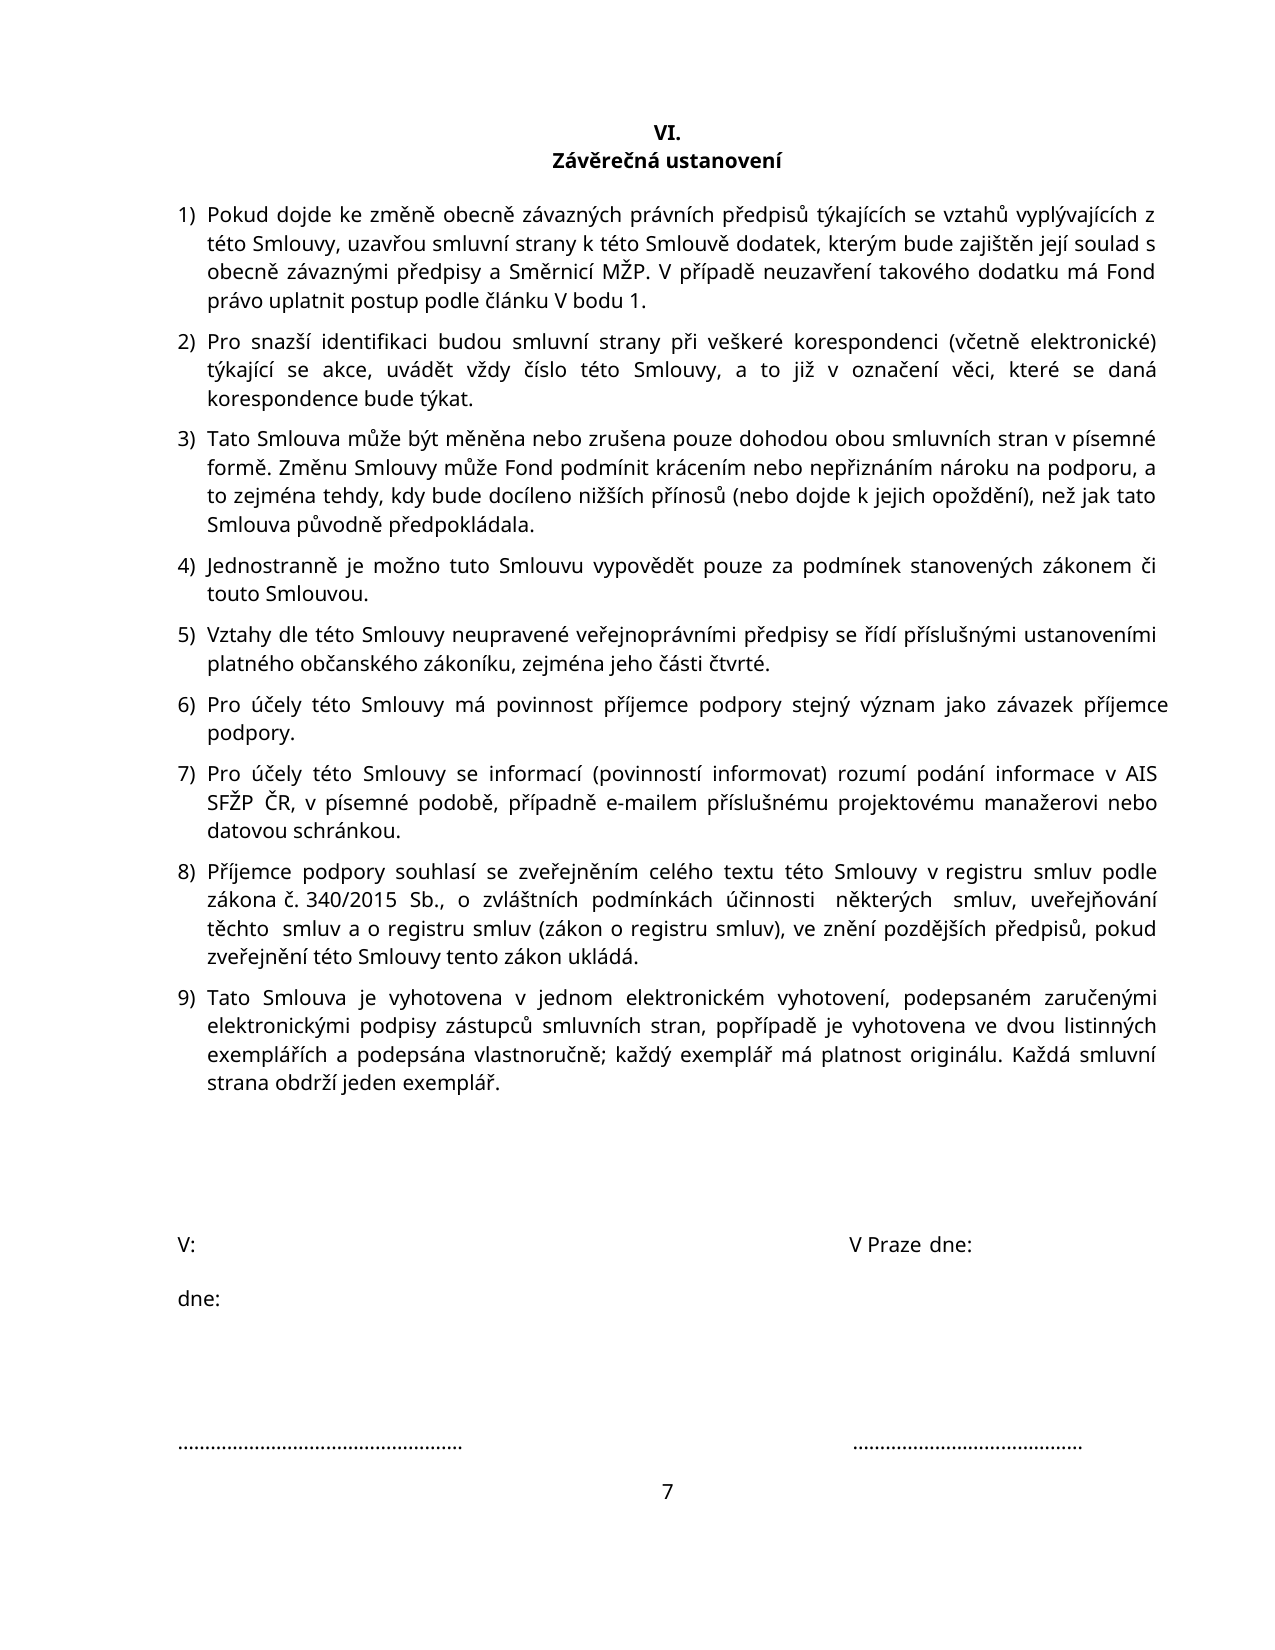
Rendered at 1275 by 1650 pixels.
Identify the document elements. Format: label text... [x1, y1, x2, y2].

list Vztahy dle této Smlouvy neupravené veřejnoprávními předpisy se řídí příslušnými ustanoveními platného občanského zákoníku, zejména jeho části čtvrté. [177, 620, 1157, 677]
list Pokud dojde ke změně obecně závazných právních předpisů týkajících se vztahů vyplývajících z této Smlouvy, uzavřou smluvní strany k této Smlouvě dodatek, kterým bude zajištěn její soulad s obecně závaznými předpisy a Směrnicí MŽP. V případě neuzavření takového dodatku má Fond právo uplatnit postup podle článku V bodu 1. [177, 201, 1157, 314]
list Tato Smlouva je vyhotovena v jednom elektronickém vyhotovení, podepsaném zaručenými elektronickými podpisy zástupců smluvních stran, popřípadě je vyhotovena ve dvou listinných exemplářích a podepsána vlastnoručně; každý exemplář má platnost originálu. Každá smluvní strana obdrží jeden exemplář. [177, 983, 1157, 1097]
list Tato Smlouva může být měněna nebo zrušena pouze dohodou obou smluvních stran v písemné formě. Změnu Smlouvy může Fond podmínit krácením nebo nepřiznáním nároku na podporu, a to zejména tehdy, kdy bude docíleno nižších přínosů (nebo dojde k jejich opoždění), než jak tato Smlouva původně předpokládala. [177, 424, 1157, 538]
subtitle VI. [494, 118, 841, 146]
list Jednostranně je možno tuto Smlouvu vypovědět pouze za podmínek stanovených zákonem či touto Smlouvou. [177, 551, 1157, 608]
text V: V Praze dne: [177, 1230, 1169, 1258]
list Příjemce podpory souhlasí se zveřejněním celého textu této Smlouvy v registru smluv podle zákona č. 340/2015 Sb., o zvláštních podmínkách účinnosti některých smluv, uveřejňování těchto smluv a o registru smluv (zákon o registru smluv), ve znění pozdějších předpisů, pokud zveřejnění této Smlouvy tento zákon ukládá. [177, 857, 1157, 971]
text dne: [177, 1284, 1169, 1312]
list Pro účely této Smlouvy má povinnost příjemce podpory stejný význam jako závazek příjemce podpory. [177, 690, 1169, 747]
text ……………………………………………. …………………………………… [177, 1427, 1169, 1456]
list Pro účely této Smlouvy se informací (povinností informovat) rozumí podání informace v AIS SFŽP ČR, v písemné podobě, případně e-mailem příslušnému projektovému manažerovi nebo datovou schránkou. [177, 759, 1157, 844]
subtitle Závěrečná ustanovení [493, 146, 841, 175]
list Pro snazší identifikaci budou smluvní strany při veškeré korespondenci (včetně elektronické) týkající se akce, uvádět vždy číslo této Smlouvy, a to již v označení věci, které se daná korespondence bude týkat. [177, 327, 1157, 412]
